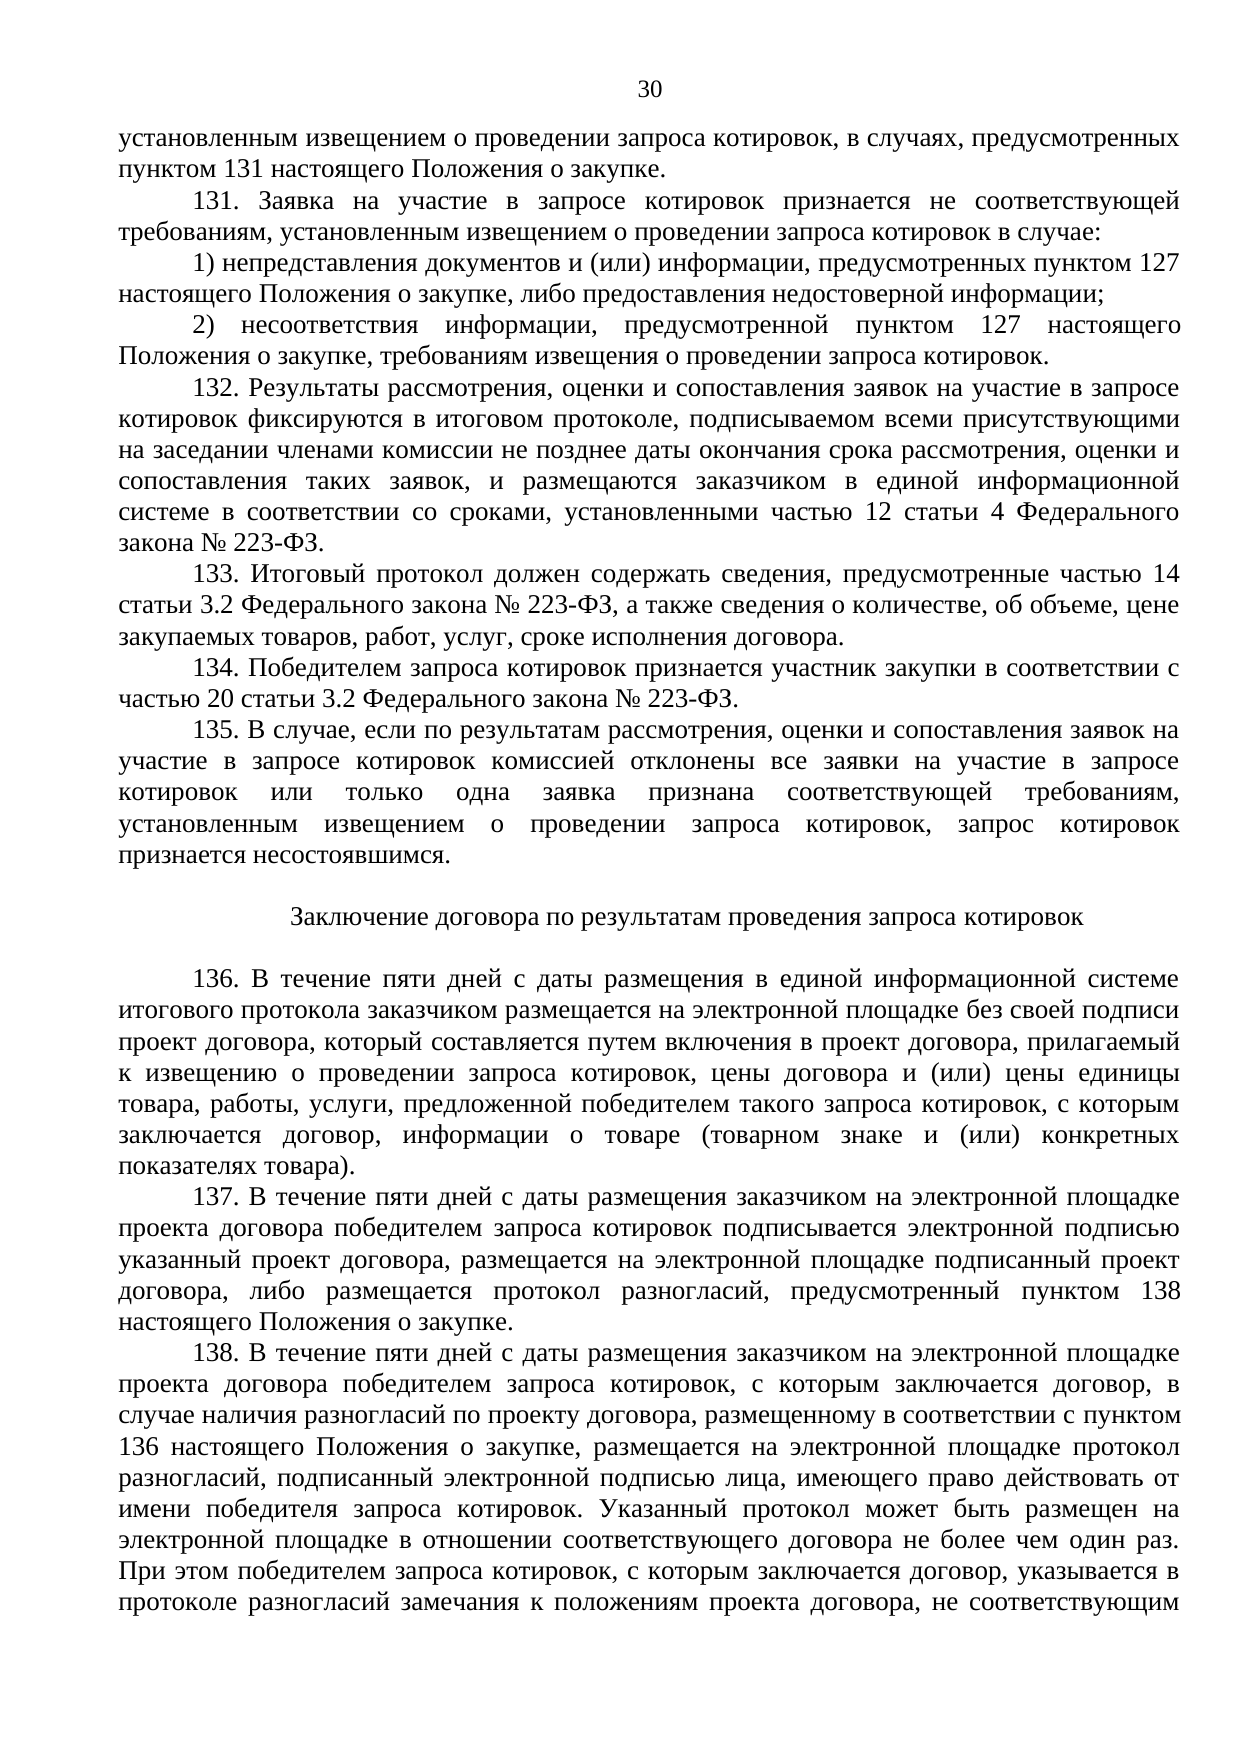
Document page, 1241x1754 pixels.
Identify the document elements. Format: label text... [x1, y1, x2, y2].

text 136. В течение пяти дней с даты размещения в единой информационной системе итогового протокола заказчиком размещается на электронной площадке без своей подписи проект договора, который составляется путем включения в проект договора, прилагаемый к извещению о проведении запроса котировок, цены договора и (или) цены единицы товара, работы, услуги, предложенной победителем такого запроса котировок, с которым заключается договор, информации о товаре (товарном знаке и (или) конкретных показателях товара). [118, 962, 1181, 1180]
text 137. В течение пяти дней с даты размещения заказчиком на электронной площадке проекта договора победителем запроса котировок подписывается электронной подписью указанный проект договора, размещается на электронной площадке подписанный проект договора, либо размещается протокол разногласий, предусмотренный пунктом 138 настоящего Положения о закупке. [118, 1180, 1181, 1336]
text Заключение договора по результатам проведения запроса котировок [118, 900, 1181, 931]
text 133. Итоговый протокол должен содержать сведения, предусмотренные частью 14 статьи 3.2 Федерального закона № 223-ФЗ, а также сведения о количестве, об объеме, цене закупаемых товаров, работ, услуг, сроке исполнения договора. [118, 557, 1181, 651]
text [118, 1336, 1181, 1616]
text 132. Результаты рассмотрения, оценки и сопоставления заявок на участие в запросе котировок фиксируются в итоговом протоколе, подписываемом всеми присутствующими на заседании членами комиссии не позднее даты окончания срока рассмотрения, оценки и сопоставления таких заявок, и размещаются заказчиком в единой информационной системе в соответствии со сроками, установленными частью 12 статьи 4 Федерального закона № 223-ФЗ. [118, 371, 1181, 557]
text 2) несоответствия информации, предусмотренной пунктом 127 настоящего Положения о закупке, требованиям извещения о проведении запроса котировок. [118, 308, 1181, 371]
text 135. В случае, если по результатам рассмотрения, оценки и сопоставления заявок на участие в запросе котировок комиссией отклонены все заявки на участие в запросе котировок или только одна заявка признана соответствующей требованиям, установленным извещением о проведении запроса котировок, запрос котировок признается несостоявшимся. [118, 713, 1181, 869]
text 1) непредставления документов и (или) информации, предусмотренных пунктом 127 настоящего Положения о закупке, либо предоставления недостоверной информации; [118, 246, 1181, 308]
text 131. Заявка на участие в запросе котировок признается не соответствующей требованиям, установленным извещением о проведении запроса котировок в случае: [118, 184, 1181, 246]
text 134. Победителем запроса котировок признается участник закупки в соответствии с частью 20 статьи 3.2 Федерального закона № 223-ФЗ. [118, 651, 1181, 713]
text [118, 121, 1181, 184]
